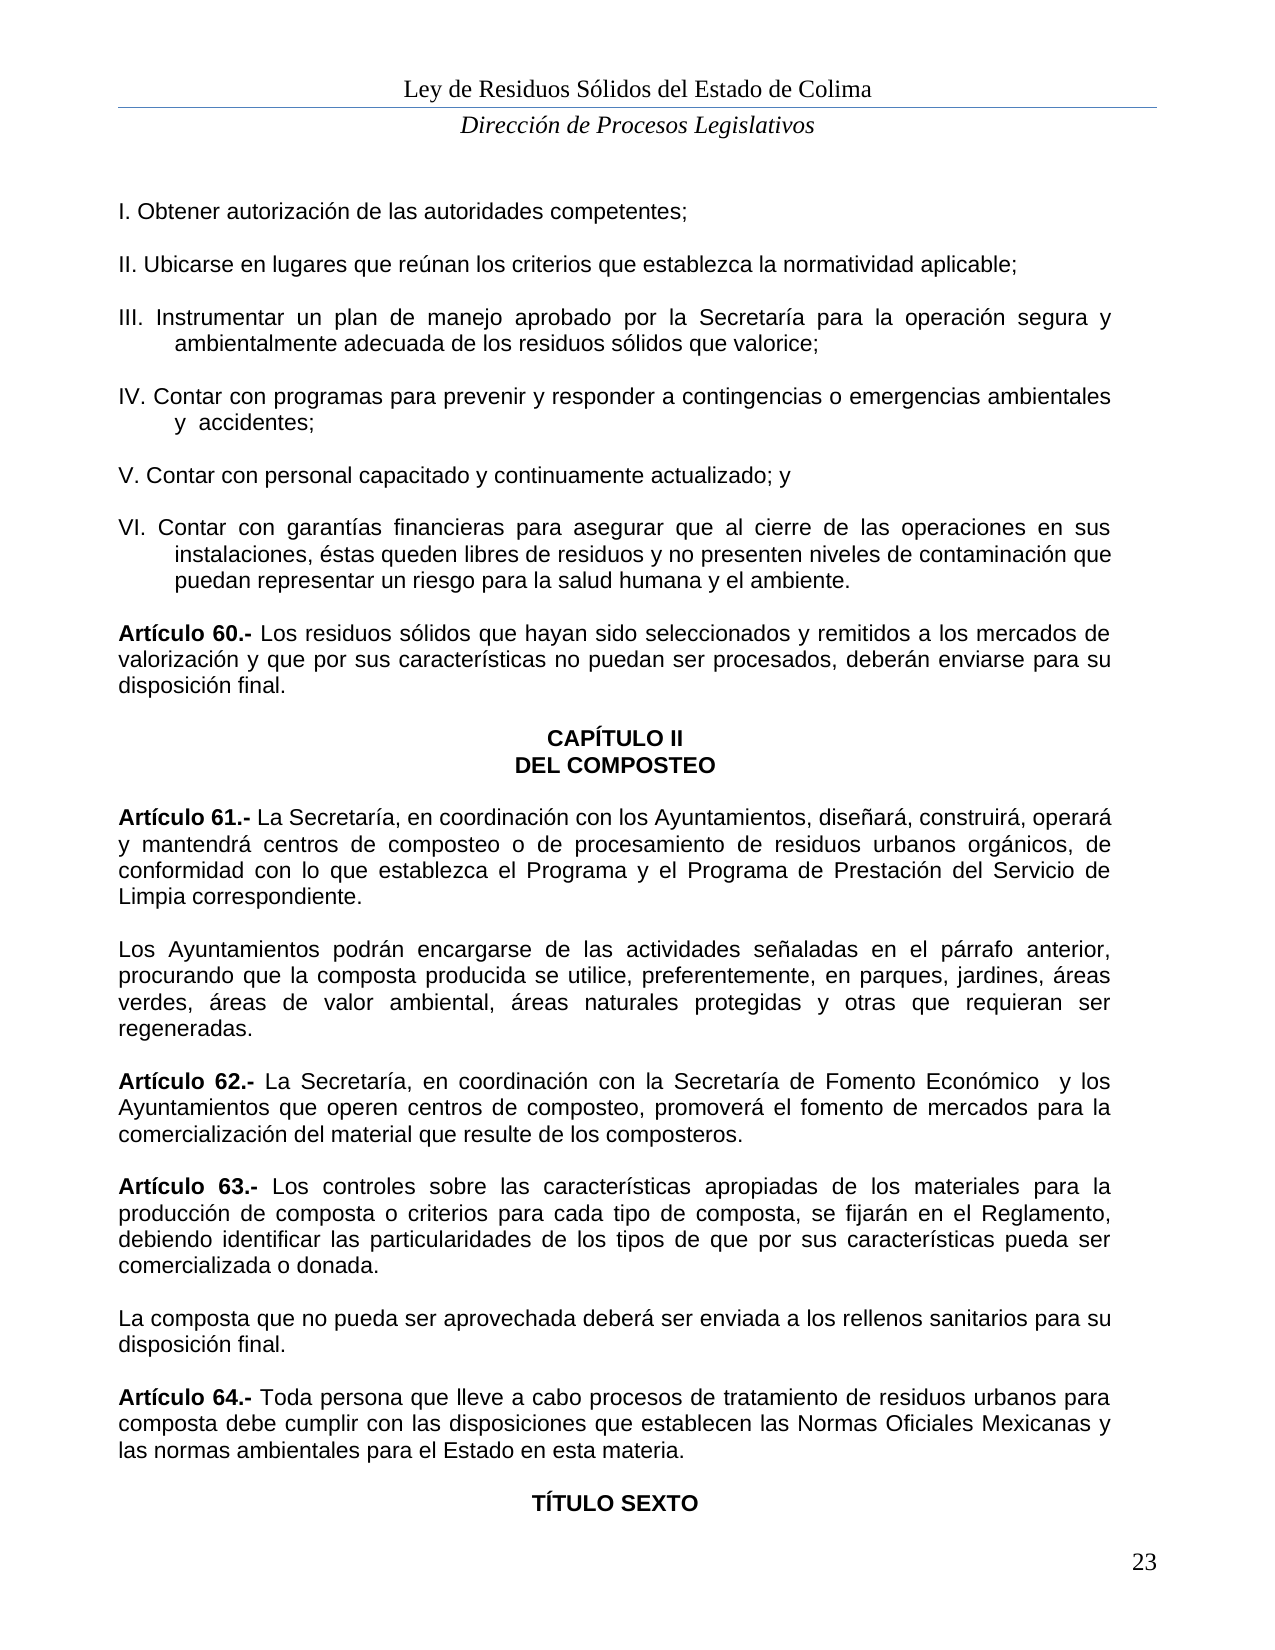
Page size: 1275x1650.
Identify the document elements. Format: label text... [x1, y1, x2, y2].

text DEL COMPOSTEO [118, 752, 1112, 778]
text IV. Contar con programas para prevenir y responder a contingencias o emergencias ambientales y accidentes; [118, 383, 1112, 435]
text Artículo 63.- Los controles sobre las características apropiadas de los materiales para la producción de composta o criterios para cada tipo de composta, se fijarán en el Reglamento, debiendo identificar las particularidades de los tipos de que por sus características pueda ser comercializada o donada. [118, 1173, 1112, 1279]
text Los Ayuntamientos podrán encargarse de las actividades señaladas en el párrafo anterior, procurando que la composta producida se utilice, preferentemente, en parques, jardines, áreas verdes, áreas de valor ambiental, áreas naturales protegidas y otras que requieran ser regeneradas. [118, 936, 1112, 1041]
text Artículo 64.- Toda persona que lleve a cabo procesos de tratamiento de residuos urbanos para composta debe cumplir con las disposiciones que establecen las Normas Oficiales Mexicanas y las normas ambientales para el Estado en esta materia. [118, 1384, 1112, 1463]
text III. Instrumentar un plan de manejo aprobado por la Secretaría para la operación segura y ambientalmente adecuada de los residuos sólidos que valorice; [118, 303, 1112, 356]
text Artículo 60.- Los residuos sólidos que hayan sido seleccionados y remitidos a los mercados de valorización y que por sus características no puedan ser procesados, deberán enviarse para su disposición final. [118, 620, 1112, 699]
text I. Obtener autorización de las autoridades competentes; [118, 198, 1112, 224]
text TÍTULO SEXTO [118, 1489, 1112, 1516]
text II. Ubicarse en lugares que reúnan los criterios que establezca la normatividad aplicable; [118, 251, 1112, 277]
text CAPÍTULO II [118, 725, 1112, 752]
text La composta que no pueda ser aprovechada deberá ser enviada a los rellenos sanitarios para su disposición final. [118, 1305, 1112, 1358]
text Artículo 62.- La Secretaría, en coordinación con la Secretaría de Fomento Económico y los Ayuntamientos que operen centros de composteo, promoverá el fomento de mercados para la comercialización del material que resulte de los composteros. [118, 1068, 1112, 1147]
text VI. Contar con garantías financieras para asegurar que al cierre de las operaciones en sus instalaciones, éstas queden libres de residuos y no presenten niveles de contaminación que puedan representar un riesgo para la salud humana y el ambiente. [118, 514, 1112, 593]
text V. Contar con personal capacitado y continuamente actualizado; y [118, 462, 1112, 488]
text Artículo 61.- La Secretaría, en coordinación con los Ayuntamientos, diseñará, construirá, operará y mantendrá centros de composteo o de procesamiento de residuos urbanos orgánicos, de conformidad con lo que establezca el Programa y el Programa de Prestación del Servicio de Limpia correspondiente. [118, 804, 1112, 910]
